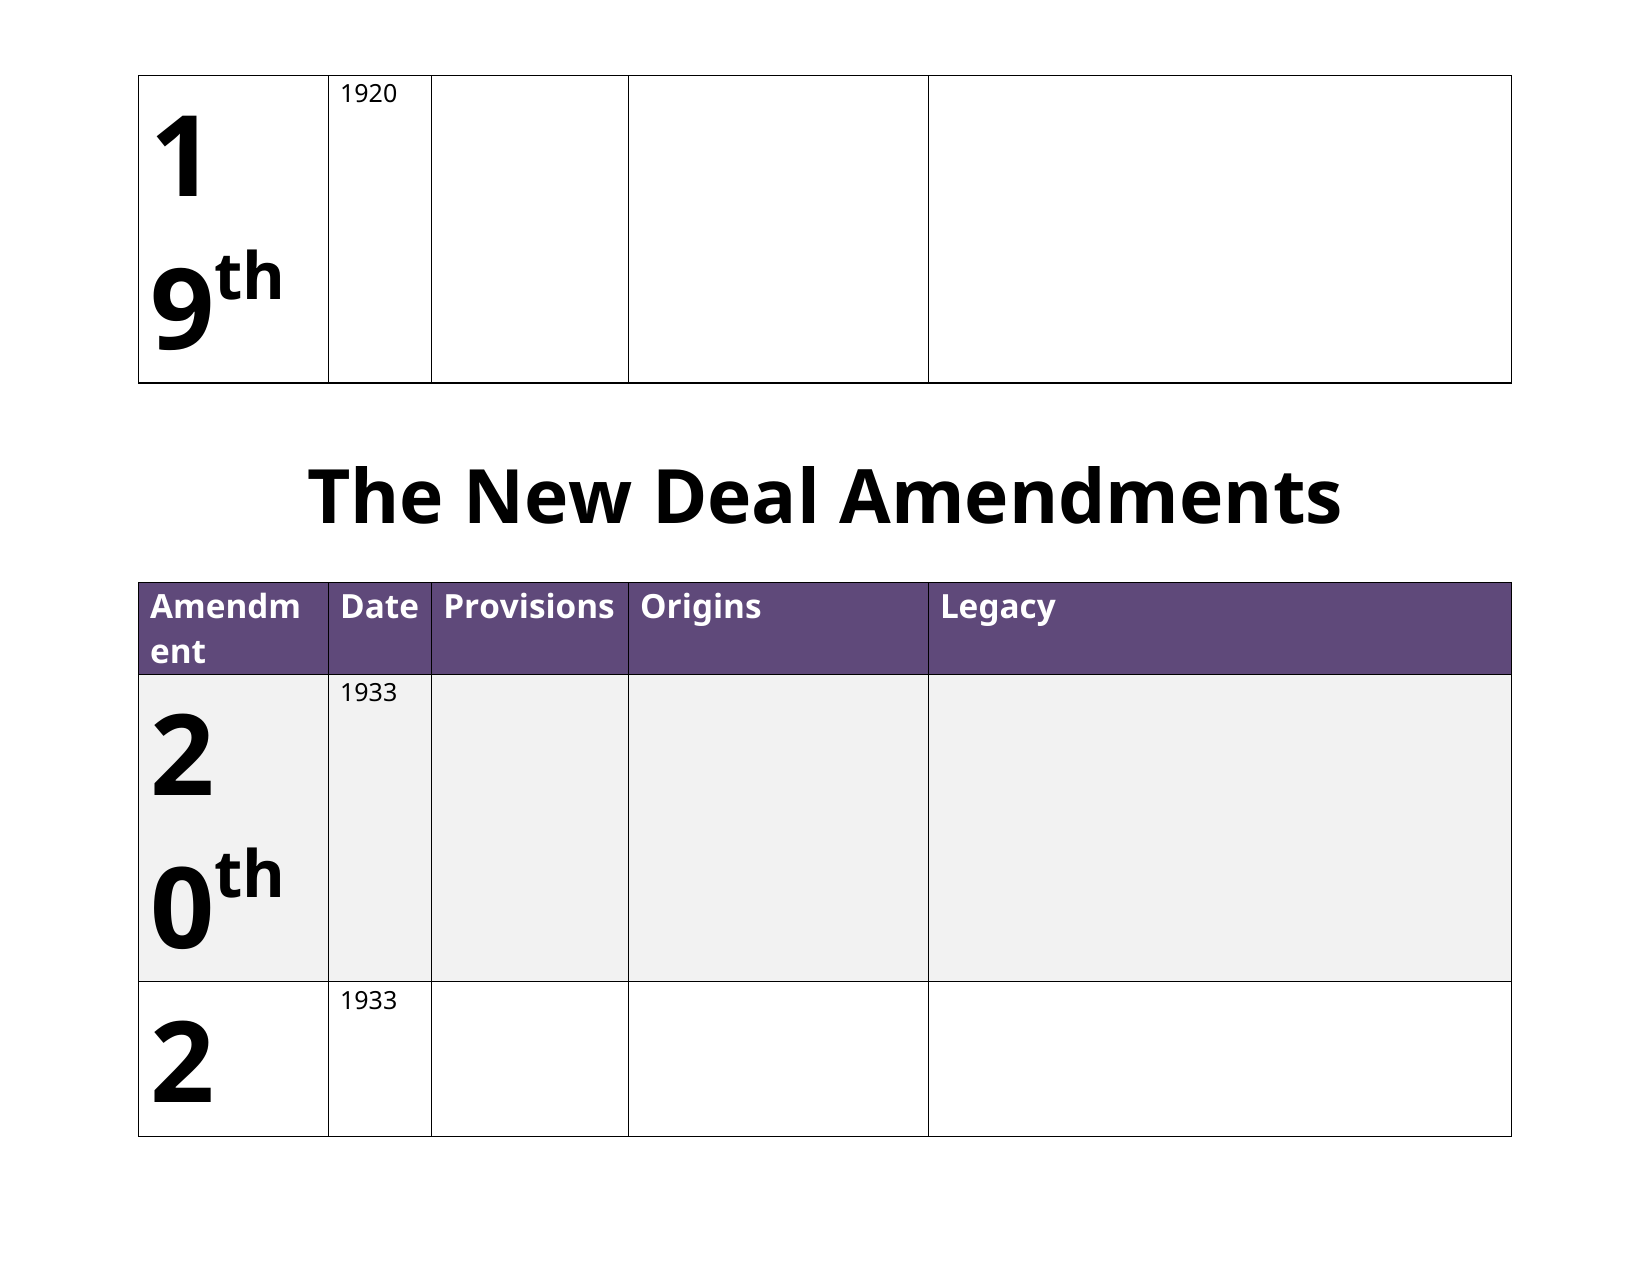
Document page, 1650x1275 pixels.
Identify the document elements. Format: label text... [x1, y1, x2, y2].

table_cell 21st [139, 982, 328, 1136]
table_header Origins [629, 583, 928, 674]
table_header Amendment [139, 583, 328, 674]
table_cell 19th [139, 76, 328, 382]
table_cell [432, 982, 628, 1136]
table_header Legacy [929, 583, 1511, 674]
table_cell [929, 675, 1511, 981]
table_cell 20th [139, 675, 328, 981]
table_cell [432, 675, 628, 981]
table_cell 1920 [329, 76, 431, 382]
table_cell [432, 76, 628, 382]
table_cell [629, 982, 928, 1136]
table_cell [929, 982, 1511, 1136]
table_cell 1933 [329, 675, 431, 981]
table_header Provisions [432, 583, 628, 674]
table_cell 1933 [329, 982, 431, 1136]
table_cell [629, 675, 928, 981]
table_cell [629, 76, 928, 382]
table_header Date [329, 583, 431, 674]
table_cell [929, 76, 1511, 382]
text The New Deal Amendments [150, 443, 1500, 546]
